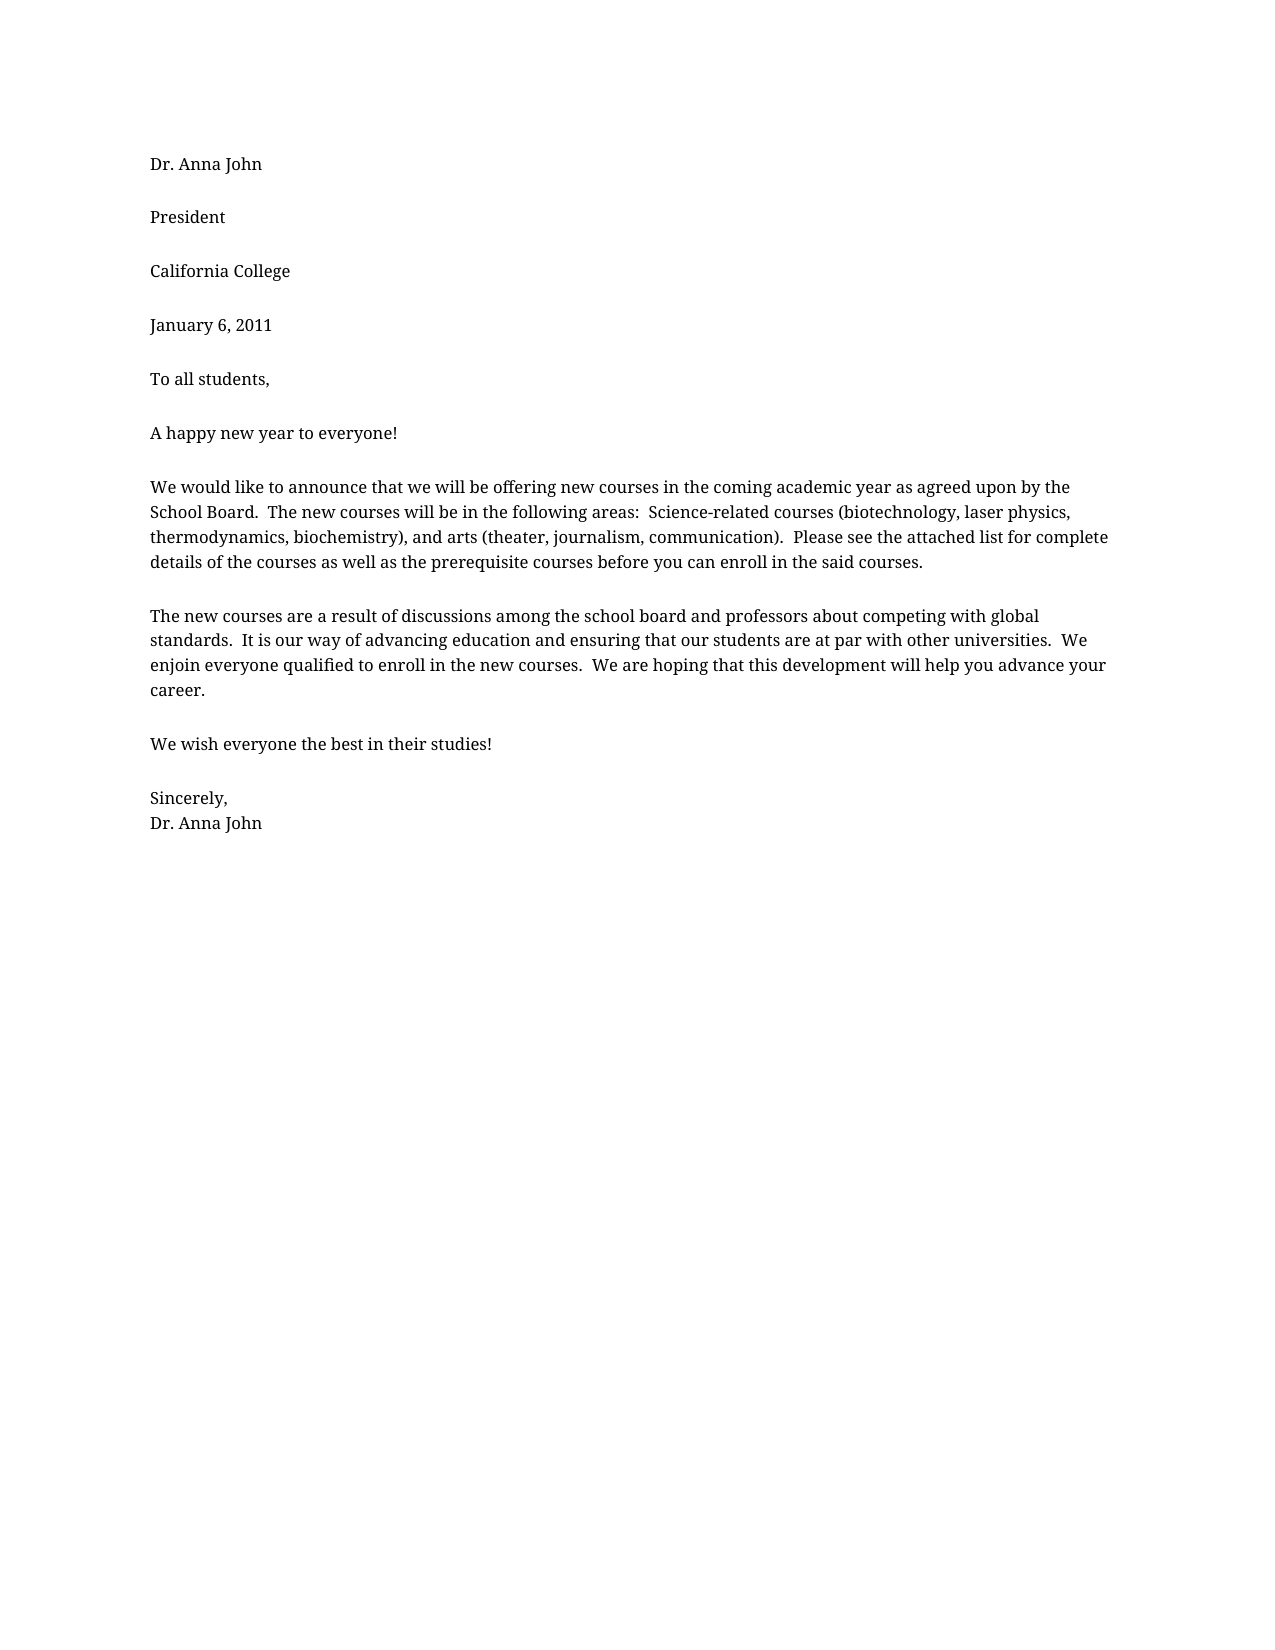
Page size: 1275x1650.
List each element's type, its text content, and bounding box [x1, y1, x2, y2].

text President [150, 204, 1125, 229]
text Dr. Anna John [150, 150, 1125, 175]
text The new courses are a result of discussions among the school board and professors about competing with global standards. It is our way of advancing education and ensuring that our students are at par with other universities. We enjoin everyone qualified to enroll in the new courses. We are hoping that this development will help you advance your career. [150, 602, 1125, 701]
text To all students, [150, 366, 1125, 391]
text We wish everyone the best in their studies! [150, 730, 1125, 755]
text January 6, 2011 [150, 312, 1125, 337]
text We would like to announce that we will be offering new courses in the coming academic year as agreed upon by the School Board. The new courses will be in the following areas: Science-related courses (biotechnology, laser physics, thermodynamics, biochemistry), and arts (theater, journalism, communication). Please see the attached list for complete details of the courses as well as the prerequisite courses before you can enroll in the said courses. [150, 474, 1125, 573]
text California College [150, 258, 1125, 283]
text A happy new year to everyone! [150, 420, 1125, 444]
text Sincerely, Dr. Anna John [150, 784, 1125, 834]
